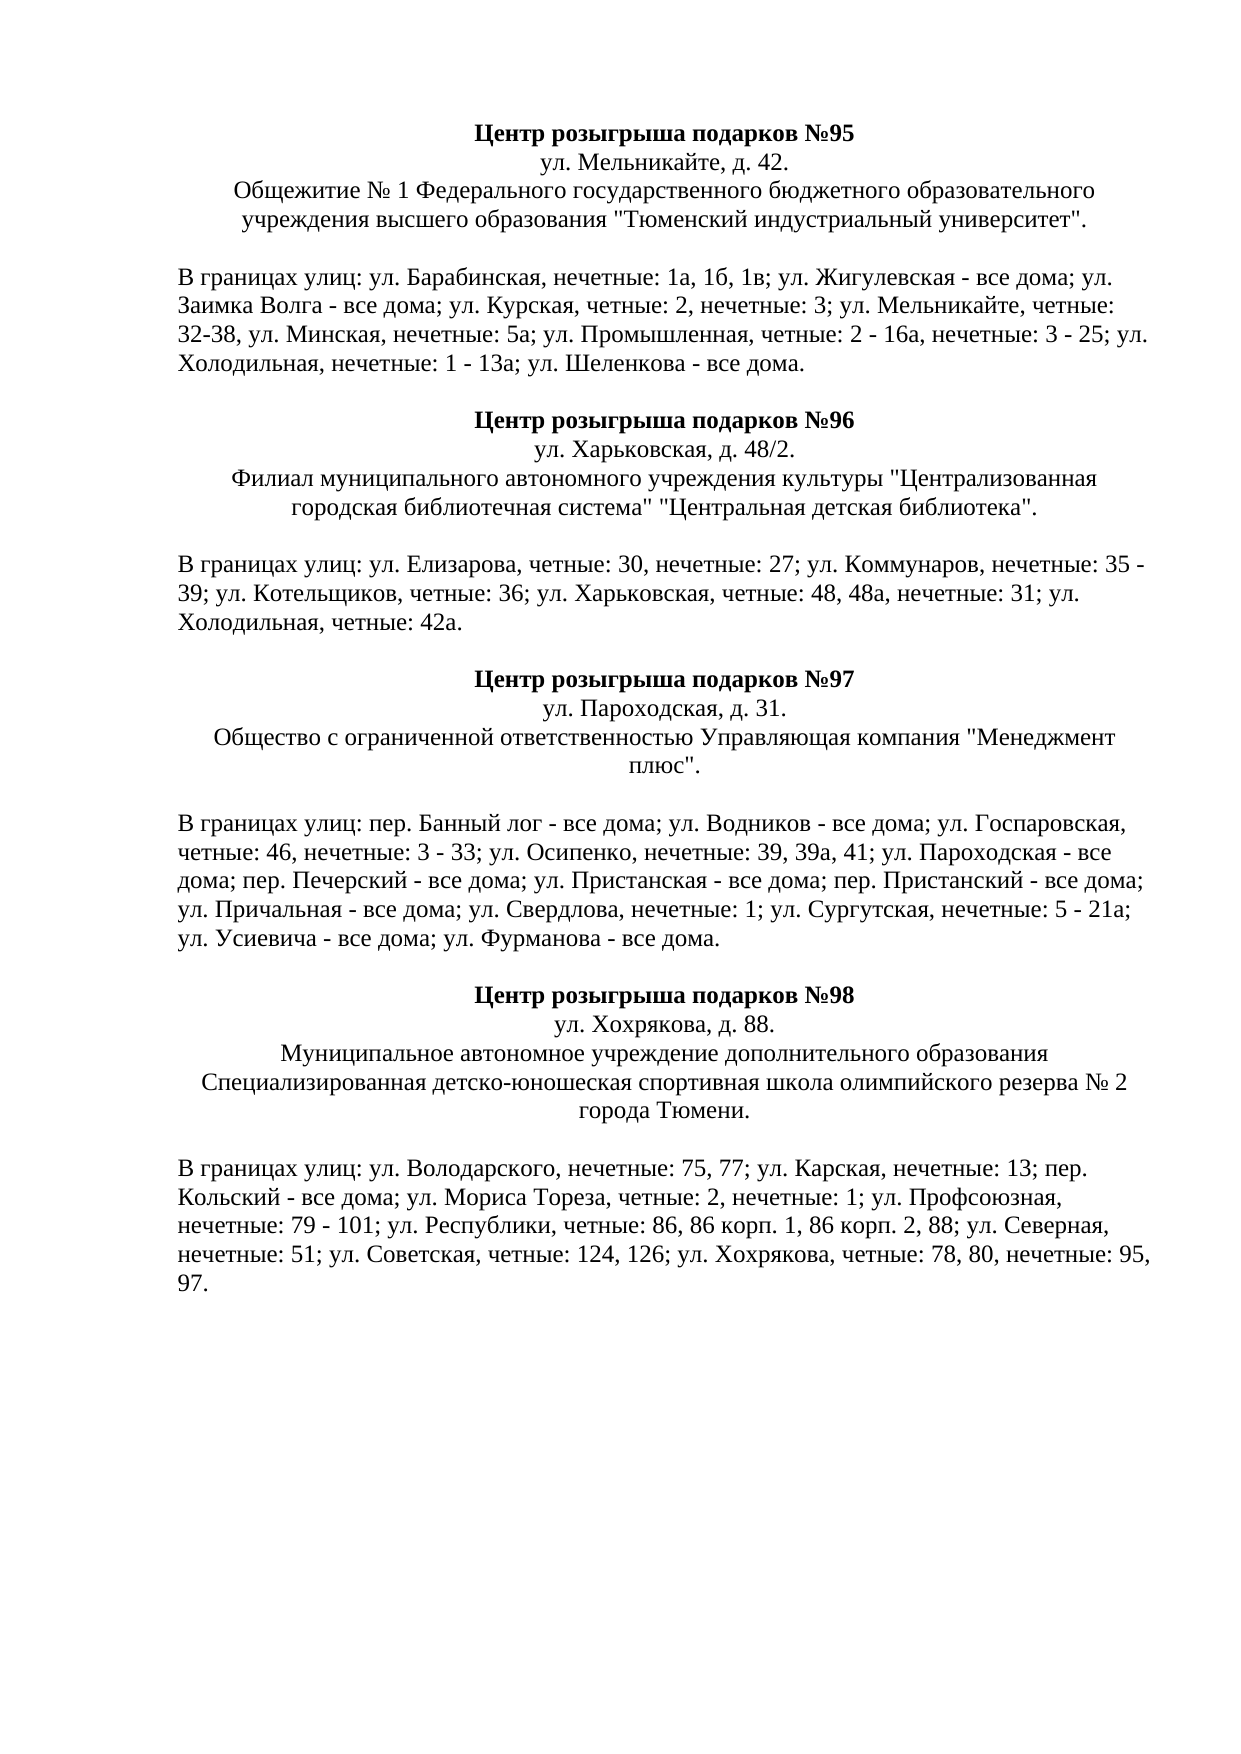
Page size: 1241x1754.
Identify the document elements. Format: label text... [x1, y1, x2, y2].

text ул. Хохрякова, д. 88. [177, 1009, 1152, 1038]
text В границах улиц: пер. Банный лог - все дома; ул. Водников - все дома; ул. Госпаровская, четные: 46, нечетные: 3 - 33; ул. Осипенко, нечетные: 39, 39а, 41; ул. Пароходская - все дома; пер. Печерский - все дома; ул. Пристанская - все дома; пер. Пристанский - все дома; ул. Причальная - все дома; ул. Свердлова, нечетные: 1; ул. Сургутская, нечетные: 5 - 21а; ул. Усиевича - все дома; ул. Фурманова - все дома. [177, 808, 1152, 952]
text ул. Пароходская, д. 31. [177, 693, 1152, 722]
text Центр розыгрыша подарков №96 [177, 406, 1152, 434]
text Общество с ограниченной ответственностью Управляющая компания "Менеджмент плюс". [177, 722, 1152, 779]
text ул. Мельникайте, д. 42. [177, 147, 1152, 176]
text Центр розыгрыша подарков №97 [177, 664, 1152, 693]
text В границах улиц: ул. Елизарова, четные: 30, нечетные: 27; ул. Коммунаров, нечетные: 35 - 39; ул. Котельщиков, четные: 36; ул. Харьковская, четные: 48, 48а, нечетные: 31; ул. Холодильная, четные: 42а. [177, 549, 1152, 636]
text Центр розыгрыша подарков №98 [177, 981, 1152, 1009]
text В границах улиц: ул. Барабинская, нечетные: 1а, 1б, 1в; ул. Жигулевская - все дома; ул. Заимка Волга - все дома; ул. Курская, четные: 2, нечетные: 3; ул. Мельникайте, четные: 32-38, ул. Минская, нечетные: 5а; ул. Промышленная, четные: 2 - 16а, нечетные: 3 - 25; ул. Холодильная, нечетные: 1 - 13а; ул. Шеленкова - все дома. [177, 262, 1152, 377]
text ул. Харьковская, д. 48/2. [177, 434, 1152, 463]
text Филиал муниципального автономного учреждения культуры "Централизованная городская библиотечная система" "Центральная детская библиотека". [177, 463, 1152, 521]
text Центр розыгрыша подарков №95 [177, 118, 1152, 147]
text Общежитие № 1 Федерального государственного бюджетного образовательного учреждения высшего образования "Тюменский индустриальный университет". [177, 176, 1152, 233]
text В границах улиц: ул. Володарского, нечетные: 75, 77; ул. Карская, нечетные: 13; пер. Кольский - все дома; ул. Мориса Тореза, четные: 2, нечетные: 1; ул. Профсоюзная, нечетные: 79 - 101; ул. Республики, четные: 86, 86 корп. 1, 86 корп. 2, 88; ул. Северная, нечетные: 51; ул. Советская, четные: 124, 126; ул. Хохрякова, четные: 78, 80, нечетные: 95, 97. [177, 1153, 1152, 1297]
text Муниципальное автономное учреждение дополнительного образования Специализированная детско-юношеская спортивная школа олимпийского резерва № 2 города Тюмени. [177, 1038, 1152, 1124]
